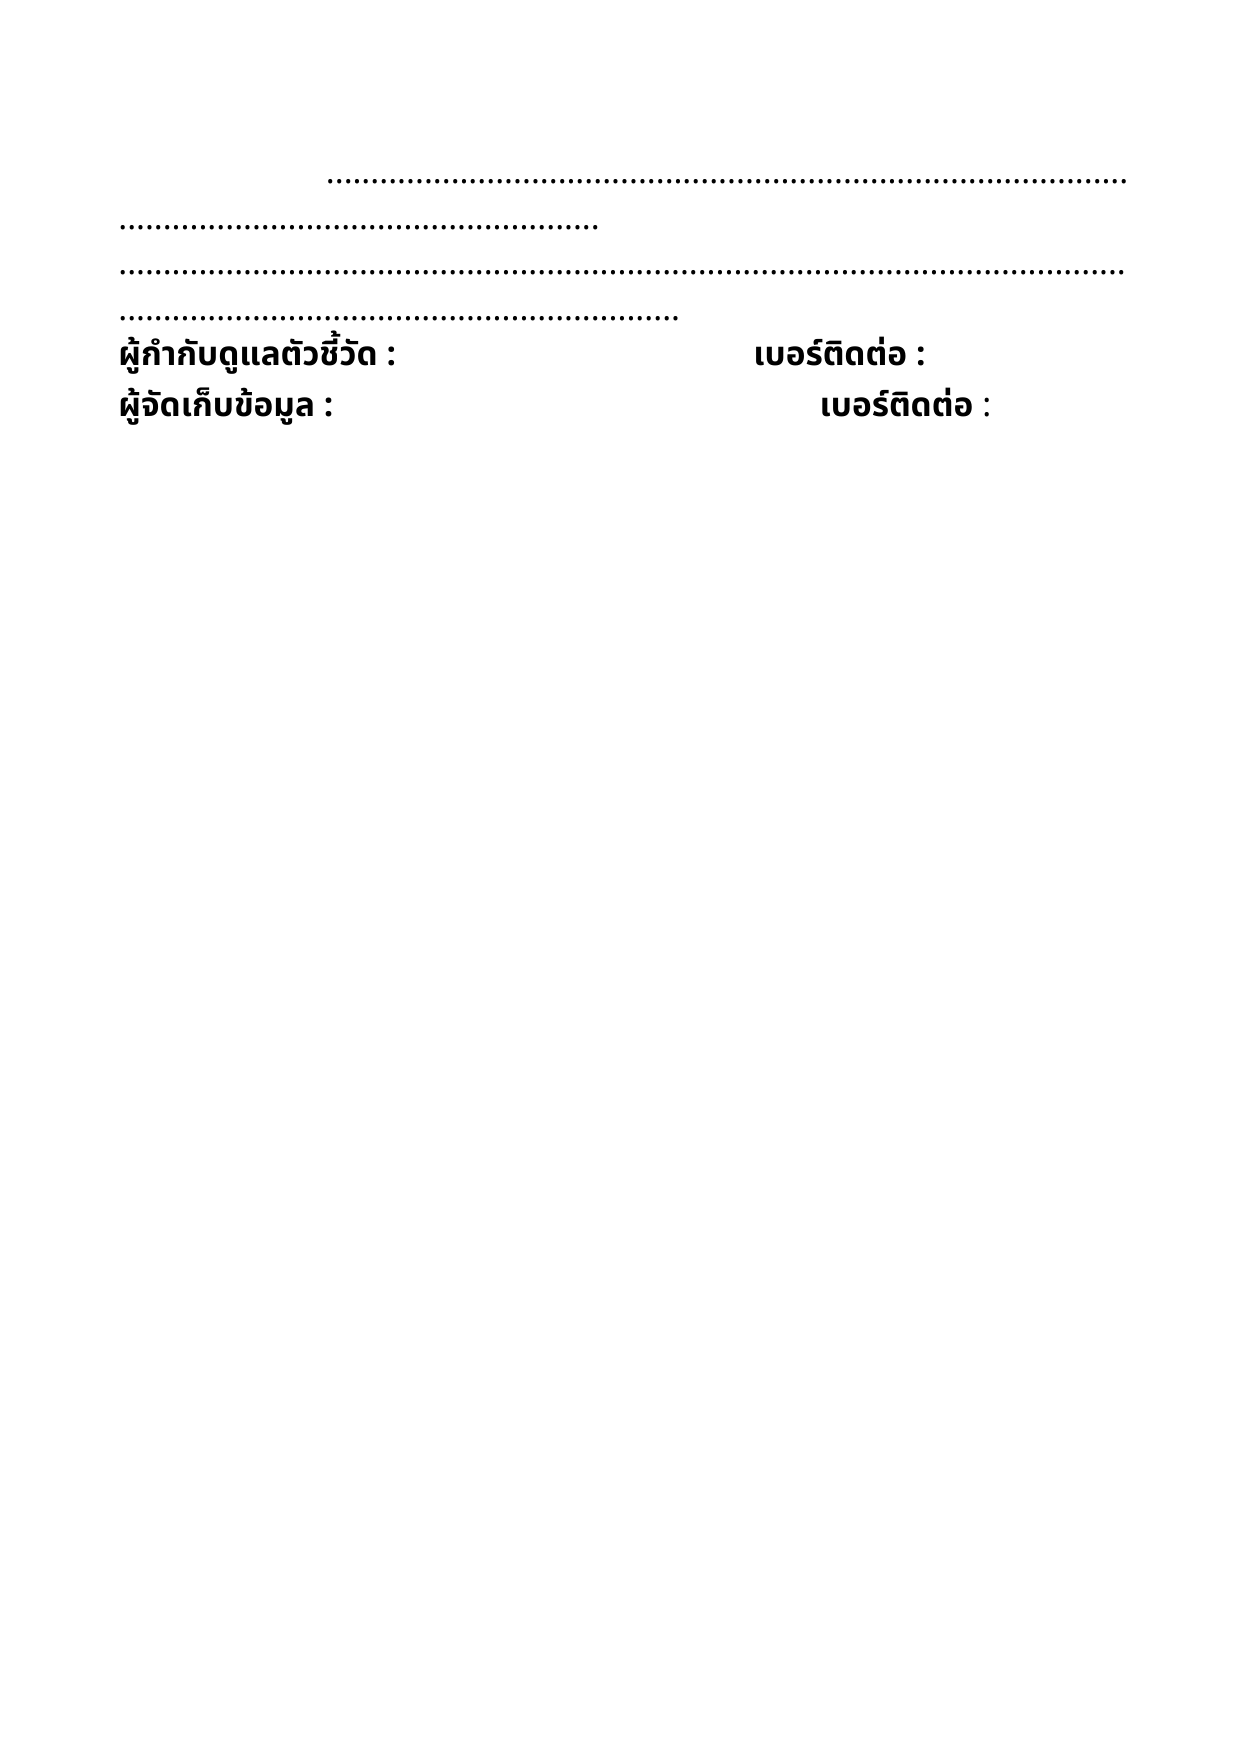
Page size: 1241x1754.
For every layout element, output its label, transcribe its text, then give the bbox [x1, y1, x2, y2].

list ................................................................................................................................................ [118, 148, 1137, 239]
list ................................................................................................................................................................................ [118, 239, 1137, 330]
text ผู้จัดเก็บข้อมูล : เบอร์ติดต่อ : [118, 380, 1122, 431]
text ผู้กำกับดูแลตัวชี้วัด : เบอร์ติดต่อ : [118, 330, 1122, 380]
